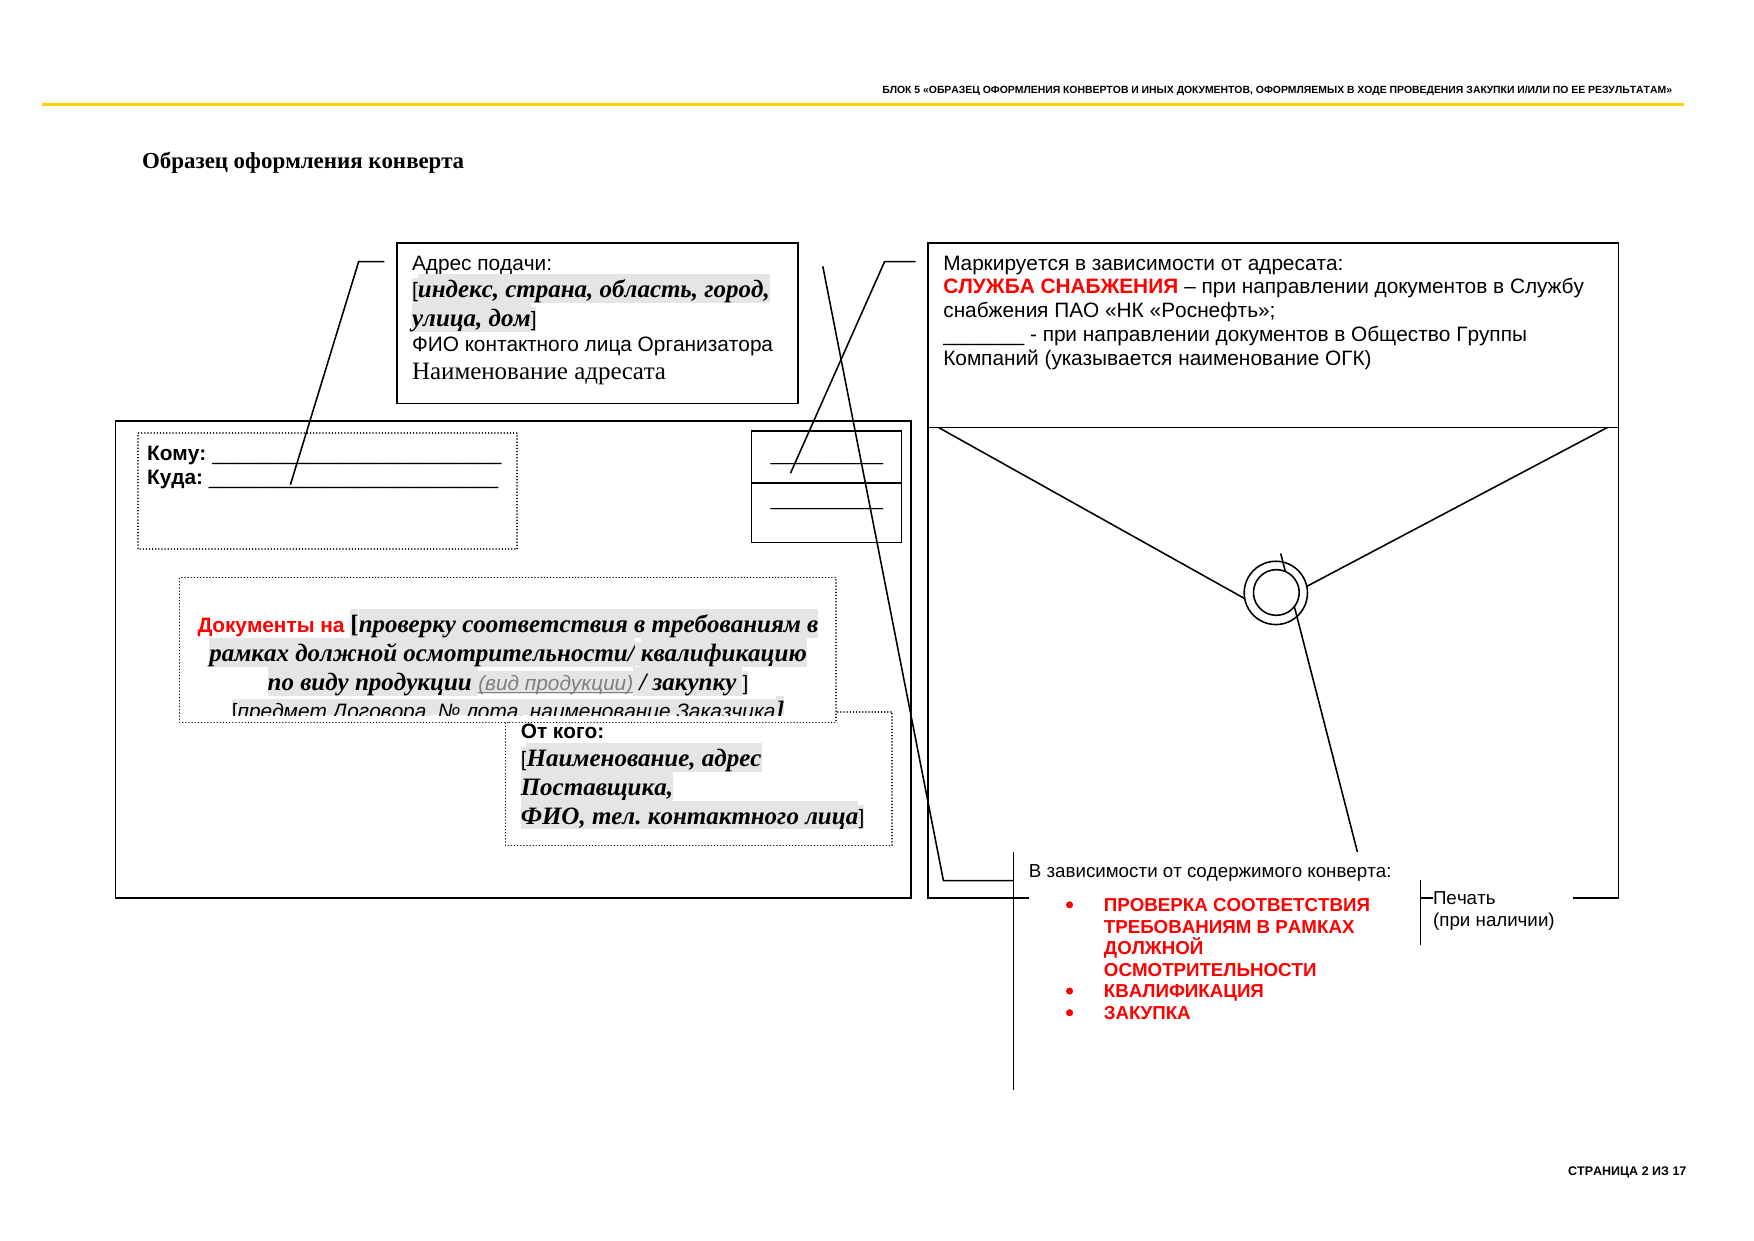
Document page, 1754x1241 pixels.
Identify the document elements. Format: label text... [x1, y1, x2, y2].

text Образец оформления конверта [142, 147, 1695, 174]
